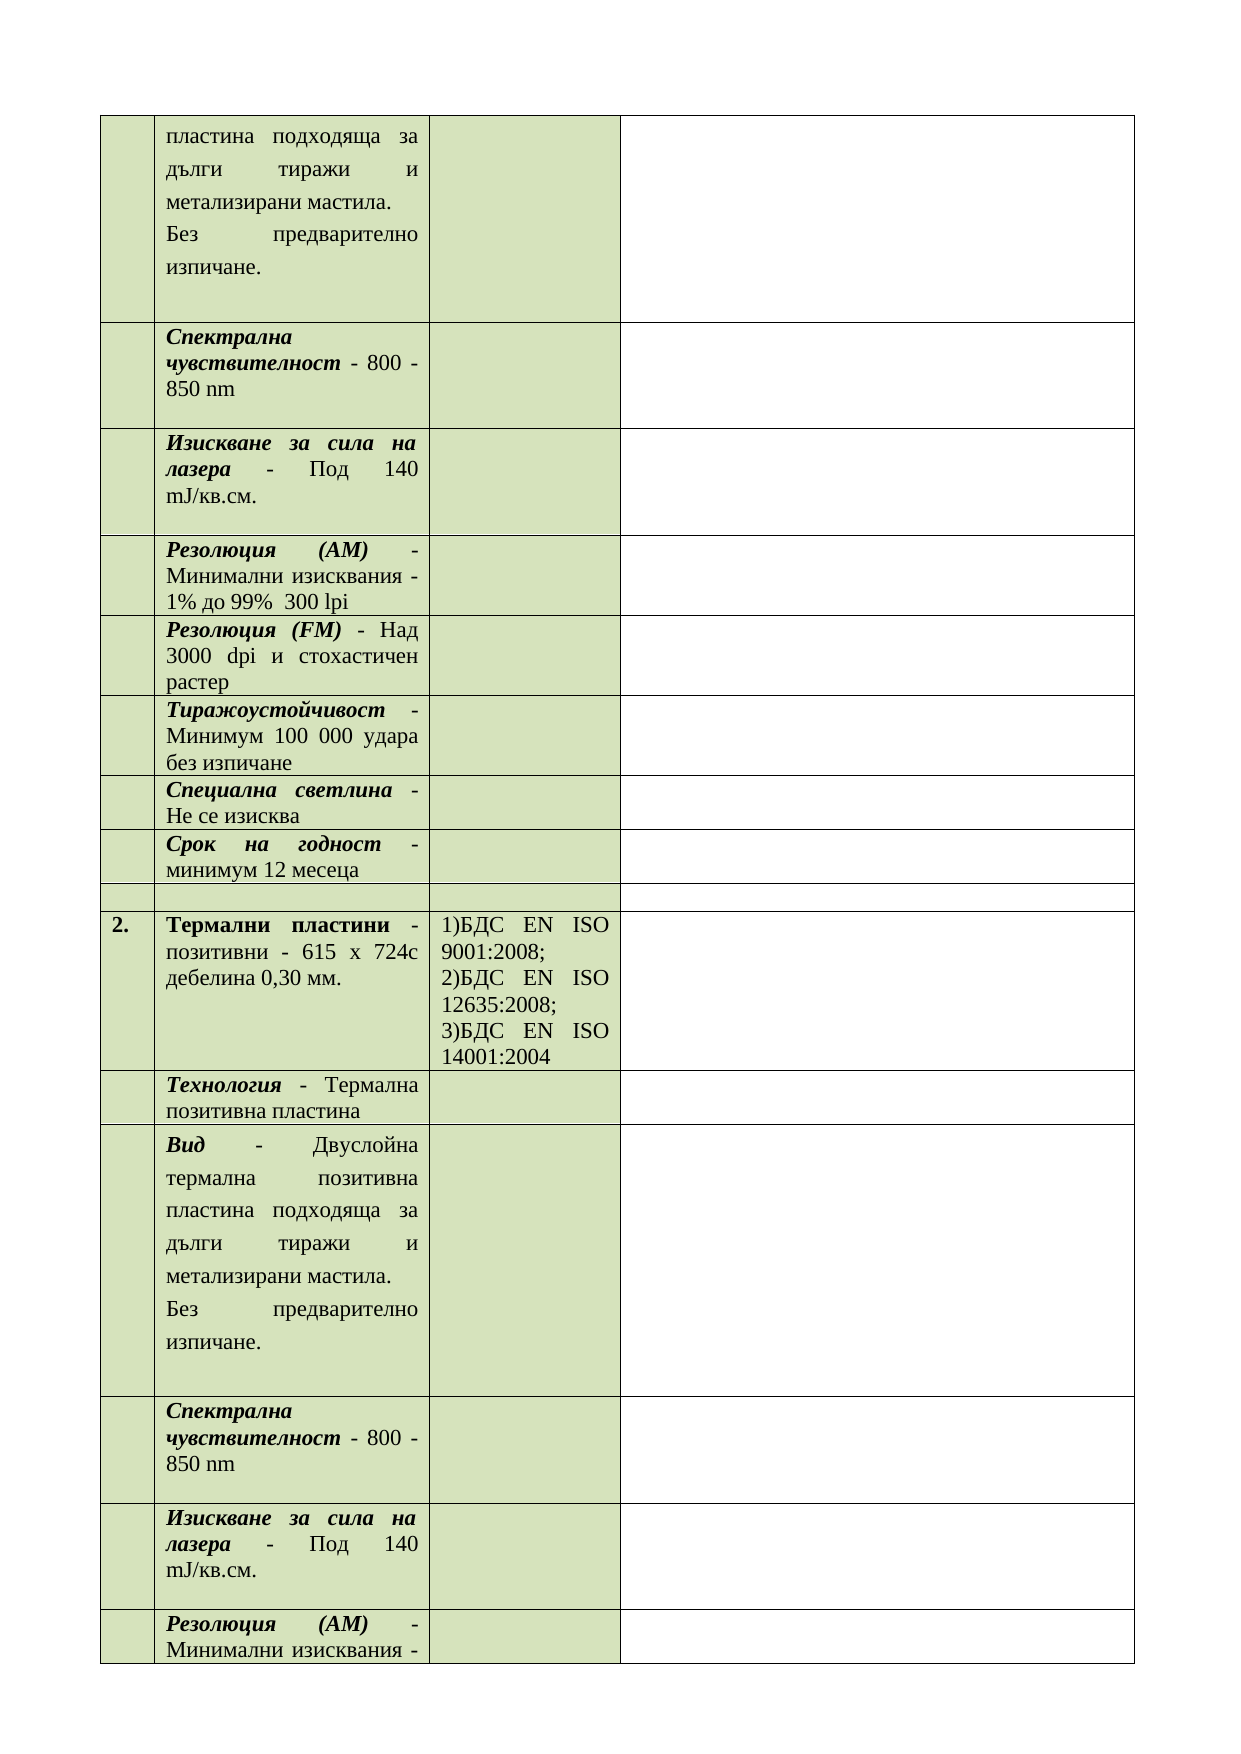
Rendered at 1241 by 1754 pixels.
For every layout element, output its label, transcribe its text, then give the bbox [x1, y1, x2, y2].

table_cell [430, 776, 620, 829]
table_cell Резолюция (АМ) - Минимални изисквания - 1% до 99% 300 lpi [155, 536, 429, 615]
table_cell [621, 1504, 1134, 1609]
table_cell Спектрална чувствителност - 800 - 850 nm [155, 1397, 429, 1503]
table_cell [101, 536, 154, 615]
table_cell [101, 884, 154, 911]
table_cell [101, 616, 154, 695]
table_cell [155, 884, 429, 911]
table_cell Изискване за сила на лазера - Под 140 mJ/кв.см. [155, 429, 429, 534]
table_cell [621, 830, 1134, 882]
table_cell [621, 1610, 1134, 1663]
table_cell 1)БДС EN ISO 9001:2008; 2)БДС EN ISO 12635:2008; 3)БДС EN ISO 14001:2004 [430, 912, 620, 1070]
table_cell [430, 536, 620, 615]
table_cell [101, 1610, 154, 1663]
table_cell [430, 696, 620, 775]
table_cell [101, 116, 154, 322]
table_cell Вид - Двуслойна термална позитивна пластина подходяща за дълги тиражи и метализирани мастила. Без предварително изпичане. [155, 1125, 429, 1396]
table_cell Резолюция (FM) - Над 3000 dpi и стохастичен растер [155, 616, 429, 695]
table_cell [430, 116, 620, 322]
table_cell [621, 696, 1134, 775]
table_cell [155, 116, 429, 322]
table_cell [621, 1125, 1134, 1396]
table_cell Спектрална чувствителност - 800 - 850 nm [155, 323, 429, 428]
table_cell [101, 830, 154, 882]
table_cell [430, 616, 620, 695]
table_cell [621, 1397, 1134, 1503]
table_cell [101, 323, 154, 428]
table_cell [621, 323, 1134, 428]
table_cell 2. [101, 912, 154, 1070]
table_cell [430, 1397, 620, 1503]
table_cell Специална светлина - Не се изисква [155, 776, 429, 829]
table_cell [621, 116, 1134, 322]
table_cell Тиражоустойчивост - Минимум 100 000 удара без изпичане [155, 696, 429, 775]
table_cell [155, 1610, 429, 1663]
table_cell [430, 1610, 620, 1663]
table_cell [430, 323, 620, 428]
table_cell [621, 1071, 1134, 1123]
table_cell Термални пластини - позитивни - 615 х 724с дебелина 0,30 мм. [155, 912, 429, 1070]
table_cell [621, 884, 1134, 911]
table_cell [621, 536, 1134, 615]
table_cell [430, 429, 620, 534]
table_cell [101, 1504, 154, 1609]
table_cell [101, 1125, 154, 1396]
table_cell [430, 830, 620, 882]
table_cell [621, 776, 1134, 829]
table_cell [430, 1125, 620, 1396]
table_cell [101, 696, 154, 775]
table_cell [430, 884, 620, 911]
table_cell [101, 1397, 154, 1503]
table_cell [101, 776, 154, 829]
table_cell Изискване за сила на лазера - Под 140 mJ/кв.см. [155, 1504, 429, 1609]
table_cell [621, 429, 1134, 534]
table_cell Срок на годност - минимум 12 месеца [155, 830, 429, 882]
table_cell [621, 616, 1134, 695]
table_cell [101, 429, 154, 534]
table_cell [430, 1504, 620, 1609]
table_cell [430, 1071, 620, 1123]
table_cell Технология - Термална позитивна пластина [155, 1071, 429, 1123]
table_cell [621, 912, 1134, 1070]
table_cell [101, 1071, 154, 1123]
